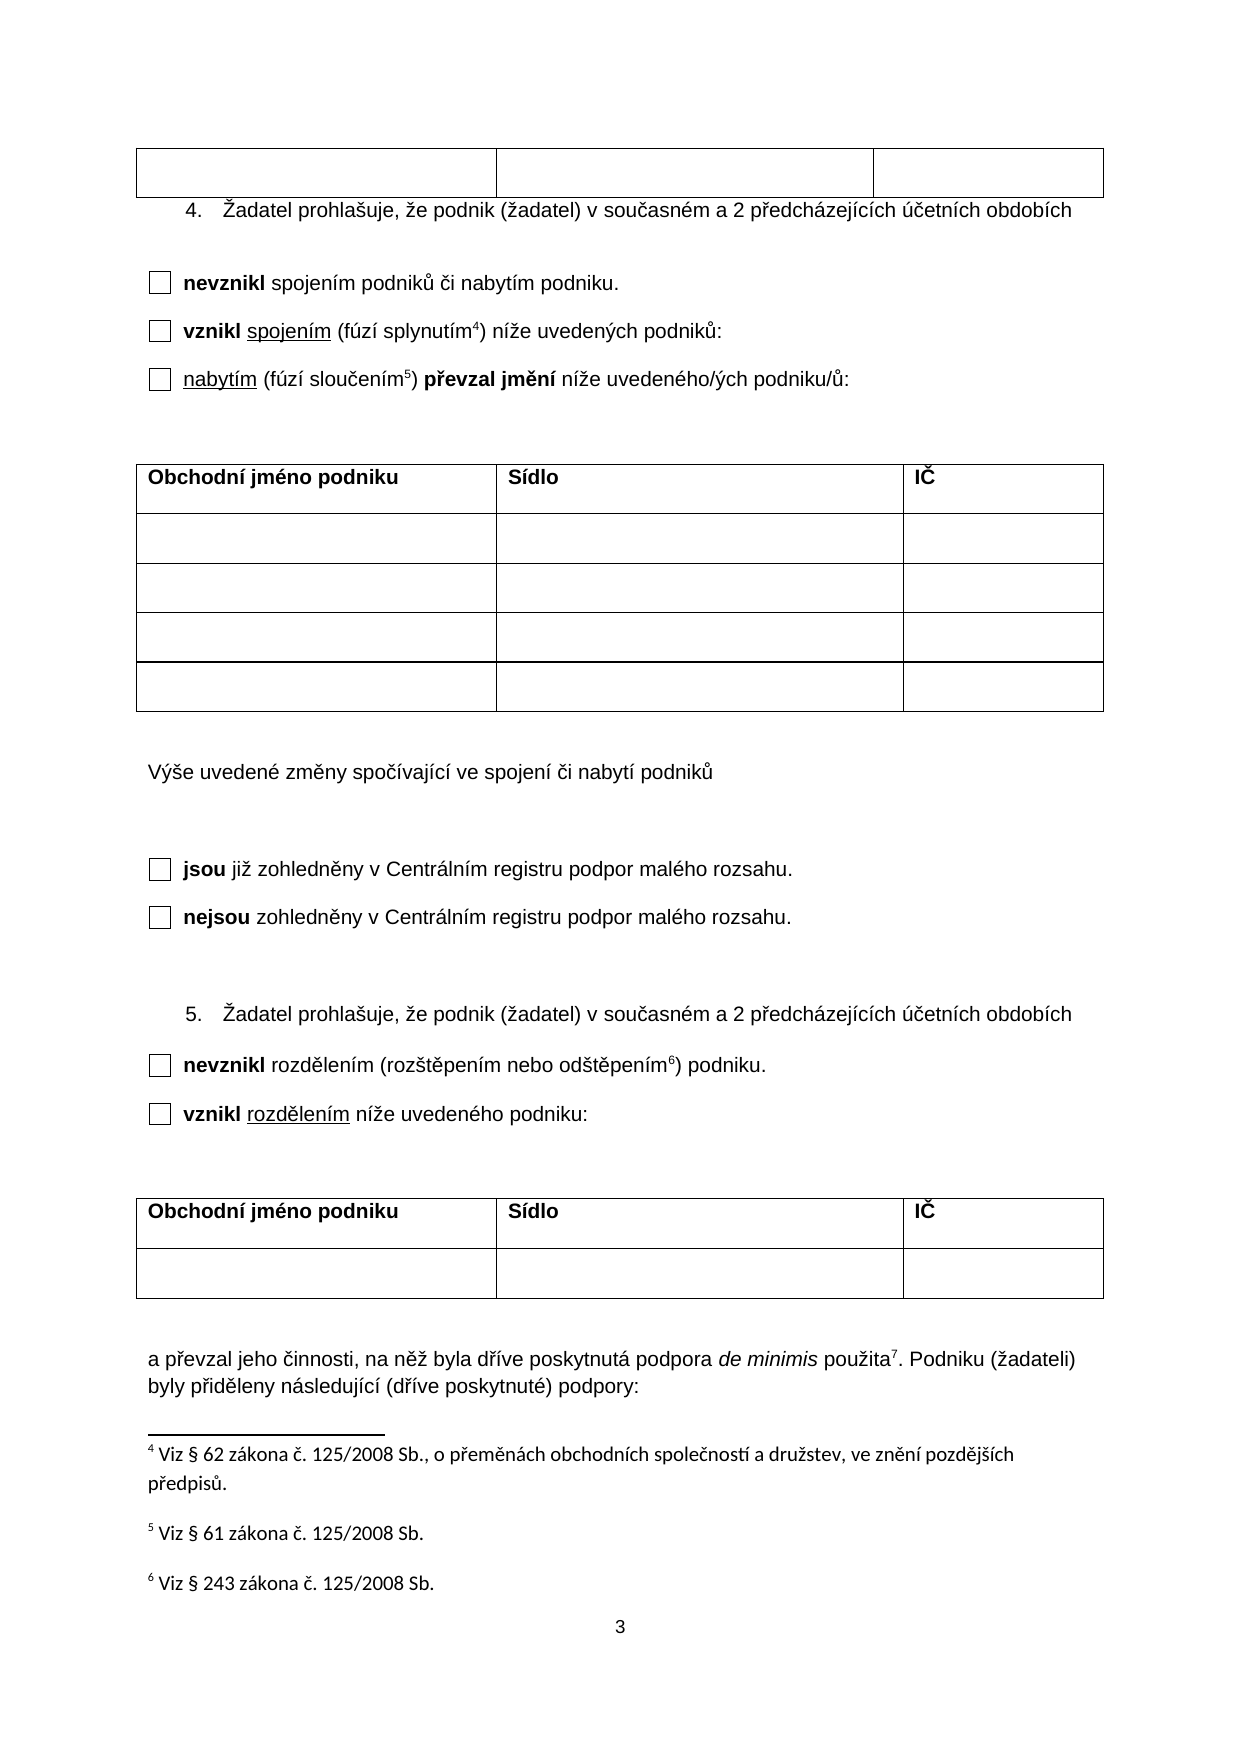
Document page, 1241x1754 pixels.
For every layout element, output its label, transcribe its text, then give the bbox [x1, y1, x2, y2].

table_cell [137, 514, 496, 563]
list Žadatel prohlašuje, že podnik (žadatel) v současném a 2 předcházejících účetních obdobích [185, 198, 1093, 222]
table_cell [904, 663, 1103, 711]
table_header Sídlo [497, 465, 903, 513]
table_cell [904, 564, 1103, 612]
text nabytím (fúzí sloučením) převzal jmění níže uvedeného/ých podniku/ů: [148, 367, 1093, 391]
table_header Sídlo [497, 1199, 903, 1248]
text Výše uvedené změny spočívající ve spojení či nabytí podniků [148, 760, 1093, 784]
table_cell [497, 663, 903, 711]
table_header IČ [904, 465, 1103, 513]
table_header Obchodní jméno podniku [137, 465, 496, 513]
text nevznikl spojením podniků či nabytím podniku. [148, 270, 1093, 294]
table_cell [137, 564, 496, 612]
table_cell [497, 514, 903, 563]
text a převzal jeho činnosti, na něž byla dříve poskytnutá podpora de minimis použita. Podniku (žadateli) byly přiděleny následující (dříve poskytnuté) podpory: [148, 1347, 1093, 1398]
table_cell [904, 613, 1103, 661]
table_cell [137, 149, 496, 197]
table_cell [137, 663, 496, 711]
text vznikl rozdělením níže uvedeného podniku: [148, 1102, 1093, 1126]
table_cell [137, 1249, 496, 1297]
table_cell [137, 613, 496, 661]
text nevznikl rozdělením (rozštěpením nebo odštěpením) podniku. [148, 1053, 1093, 1077]
table_cell [497, 564, 903, 612]
table_cell [497, 1249, 903, 1297]
list Žadatel prohlašuje, že podnik (žadatel) v současném a 2 předcházejících účetních obdobích [185, 1002, 1093, 1026]
table_cell [497, 613, 903, 661]
table_header Obchodní jméno podniku [137, 1199, 496, 1248]
table_cell [497, 149, 873, 197]
table_cell [904, 1249, 1103, 1297]
table_cell [874, 149, 1103, 197]
text jsou již zohledněny v Centrálním registru podpor malého rozsahu. [148, 857, 1093, 881]
table_header IČ [904, 1199, 1103, 1248]
text nejsou zohledněny v Centrálním registru podpor malého rozsahu. [148, 905, 1093, 929]
text vznikl spojením (fúzí splynutím) níže uvedených podniků: [148, 319, 1093, 343]
table_cell [904, 514, 1103, 563]
